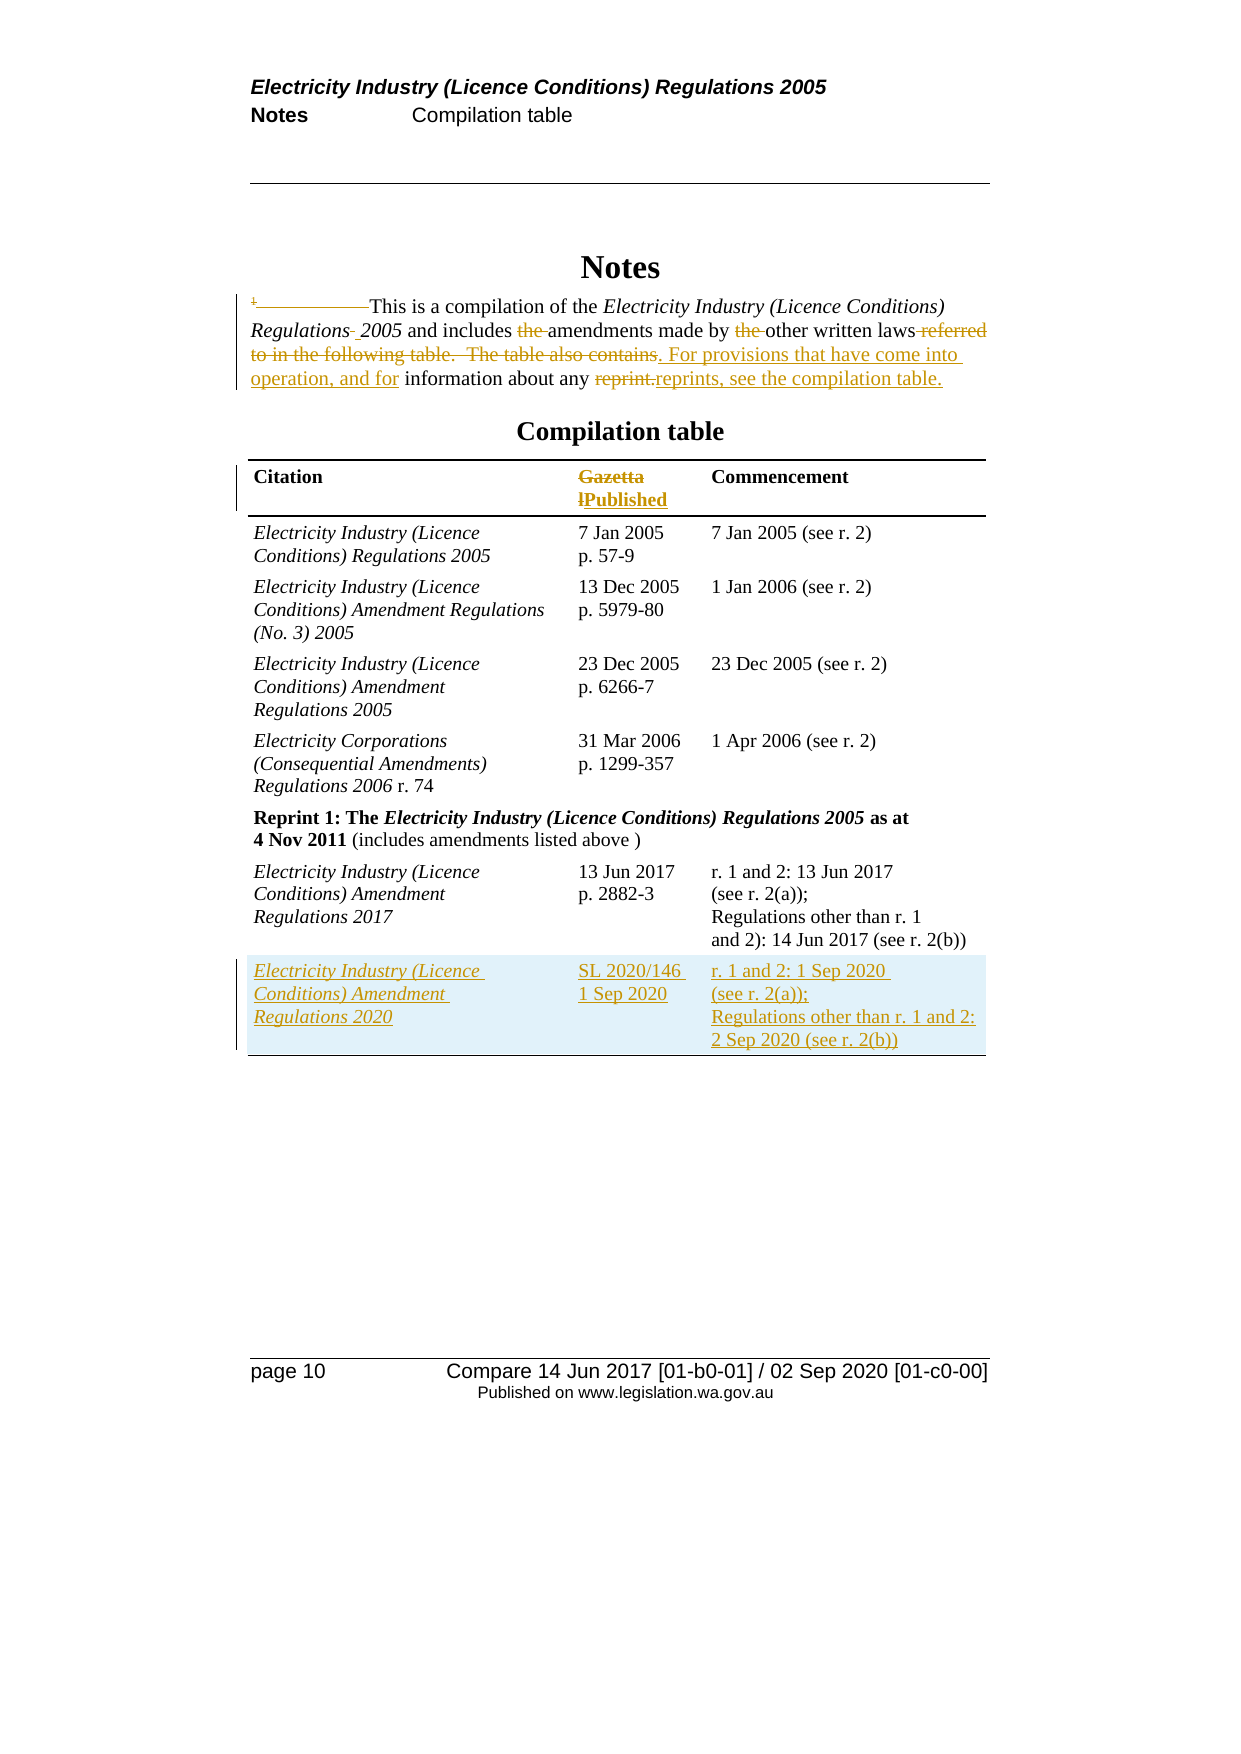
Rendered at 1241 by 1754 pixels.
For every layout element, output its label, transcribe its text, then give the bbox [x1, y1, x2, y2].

table_cell 7 Jan 2005 (see r. 2) [705, 517, 986, 571]
table_cell 13 Jun 2017 p. 2882-3 [572, 855, 705, 955]
text This is a compilation of the Electricity Industry (Licence Conditions) Regulations2005 and includes amendments made by other written laws information about any [250, 294, 990, 390]
table_header Commencement [705, 461, 986, 515]
table_cell Electricity Industry (Licence Conditions) Amendment Regulations (No. 3) 2005 [248, 571, 572, 648]
table_header Citation [248, 461, 572, 515]
table_cell 1 Apr 2006 (see r. 2) [705, 725, 986, 801]
table_cell 23 Dec 2005 (see r. 2) [705, 648, 986, 725]
table_cell 7 Jan 2005 p. 57-9 [572, 517, 705, 571]
subtitle Notes [250, 247, 990, 286]
table_cell r. 1 and 2: 13 Jun 2017 (see r. 2(a)); Regulations other than r. 1 and 2): 14 Jun 2017 (see r. 2(b)) [705, 855, 986, 955]
table_cell 23 Dec 2005 p. 6266-7 [572, 648, 705, 725]
table_cell 1 Jan 2006 (see r. 2) [705, 571, 986, 648]
table_cell Electricity Industry (Licence Conditions) Amendment Regulations 2017 [248, 855, 572, 955]
table_cell Electricity Industry (Licence Conditions) Regulations 2005 [248, 517, 572, 571]
table_cell Electricity Corporations (Consequential Amendments) Regulations 2006 r. 74 [248, 725, 572, 801]
table_cell 31 Mar 2006 p. 1299-357 [572, 725, 705, 801]
subtitle Compilation table [250, 415, 990, 447]
table_cell Reprint 1: The Electricity Industry (Licence Conditions) Regulations 2005 as at 4 Nov 2011 (includes amendments listed above ) [248, 801, 986, 855]
table_cell Electricity Industry (Licence Conditions) Amendment Regulations 2005 [248, 648, 572, 725]
table_header [572, 461, 705, 515]
table_cell 13 Dec 2005 p. 5979-80 [572, 571, 705, 648]
